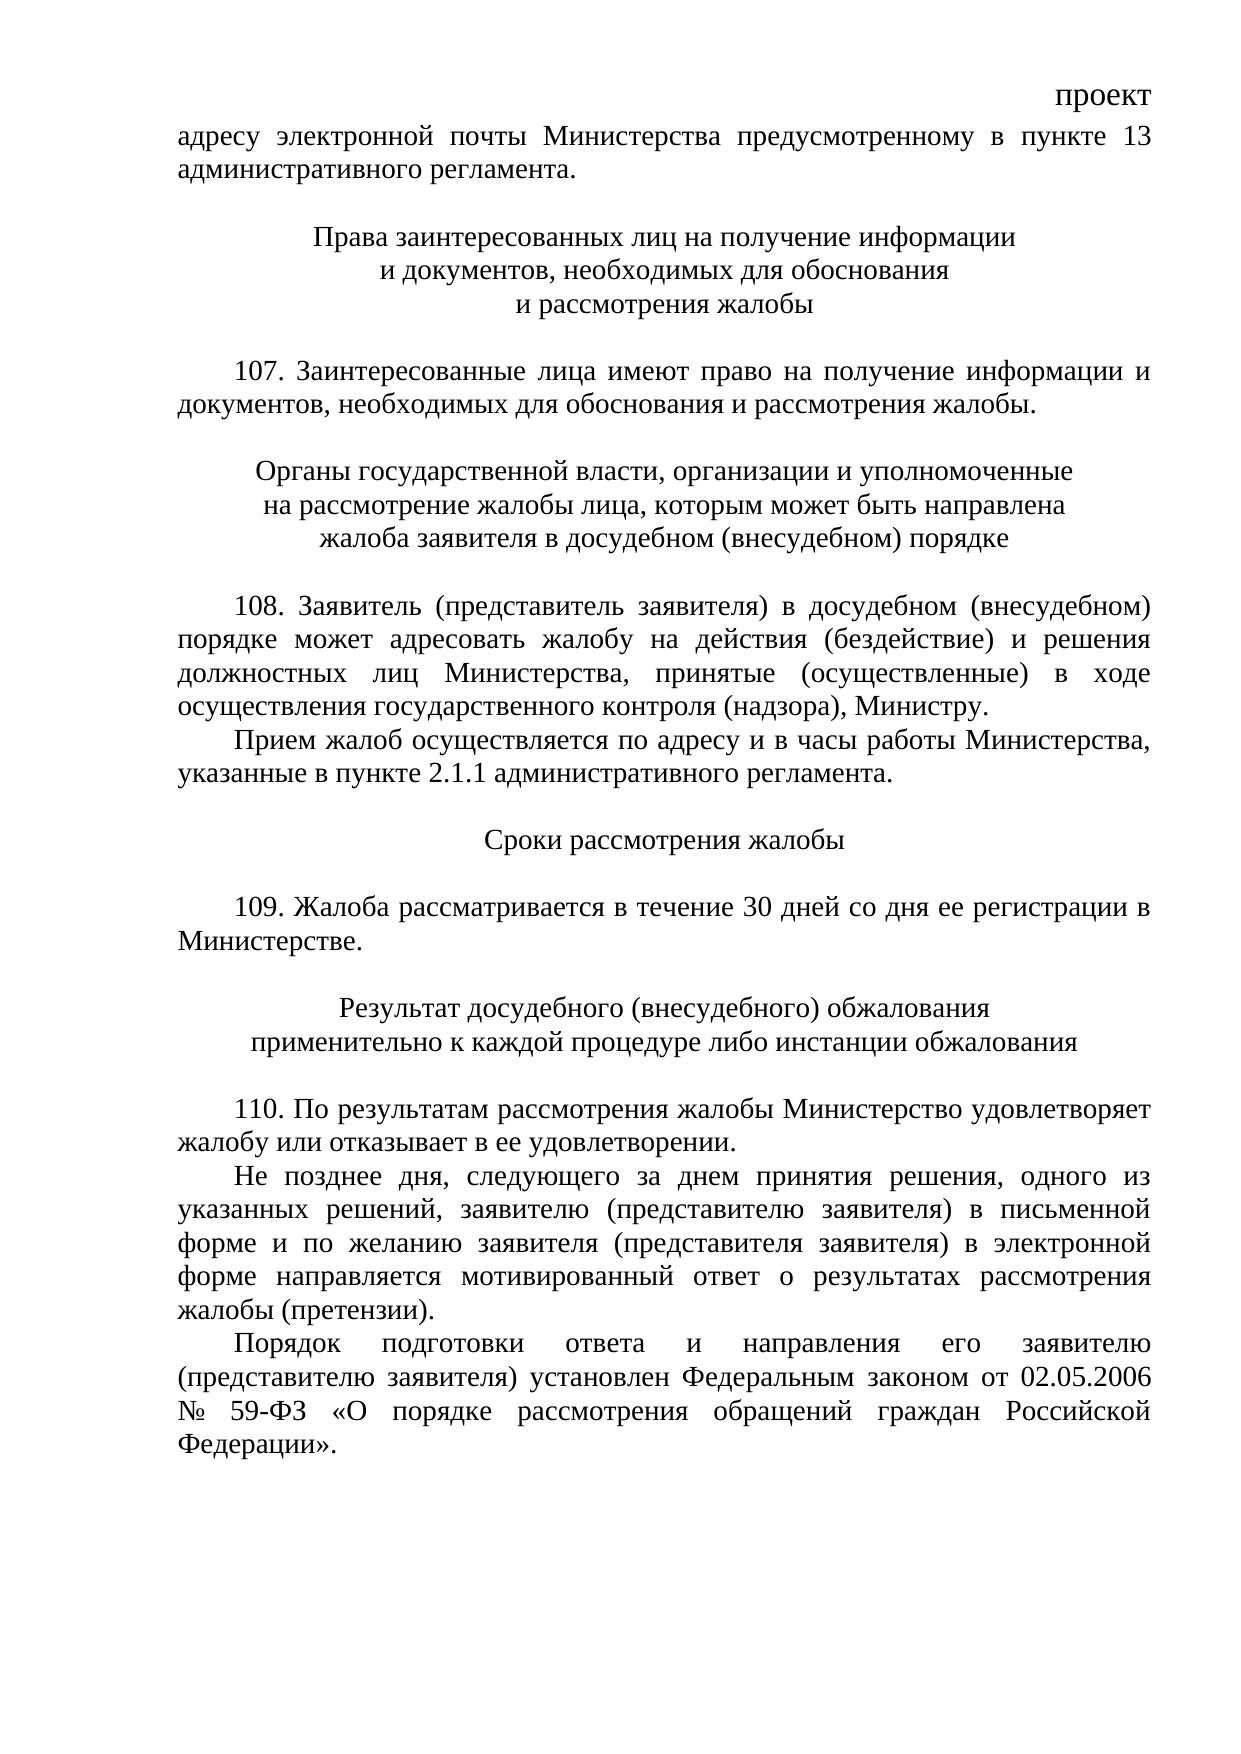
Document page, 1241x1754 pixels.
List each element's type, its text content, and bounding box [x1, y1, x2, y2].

text 110. По результатам рассмотрения жалобы Министерство удовлетворяет жалобу или отказывает в ее удовлетворении. [177, 1091, 1152, 1158]
title Права заинтересованных лиц на получение информации [177, 219, 1152, 252]
title и документов, необходимых для обоснования [177, 252, 1152, 286]
title Результат досудебного (внесудебного) обжалования [177, 990, 1152, 1024]
title Сроки рассмотрения жалобы [177, 822, 1152, 856]
title на рассмотрение жалобы лица, которым может быть направлена [177, 487, 1152, 521]
text 107. Заинтересованные лица имеют право на получение информации и документов, необходимых для обоснования и рассмотрения жалобы. [177, 353, 1152, 420]
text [177, 118, 1152, 185]
title жалоба заявителя в досудебном (внесудебном) порядке [177, 521, 1152, 554]
text Не позднее дня, следующего за днем принятия решения, одного из указанных решений, заявителю (представителю заявителя) в письменной форме и по желанию заявителя (представителя заявителя) в электронной форме направляется мотивированный ответ о результатах рассмотрения жалобы (претензии). [177, 1158, 1152, 1326]
title применительно к каждой процедуре либо инстанции обжалования [177, 1024, 1152, 1057]
text 108. Заявитель (представитель заявителя) в досудебном (внесудебном) порядке может адресовать жалобу на действия (бездействие) и решения должностных лиц Министерства, принятые (осуществленные) в ходе осуществления государственного контроля (надзора), Министру. [177, 588, 1152, 722]
text Порядок подготовки ответа и направления его заявителю (представителю заявителя) установлен Федеральным законом от 02.05.2006 № 59-ФЗ «О порядке рассмотрения обращений граждан Российской Федерации». [177, 1326, 1152, 1460]
text Прием жалоб осуществляется по адресу и в часы работы Министерства, указанные в пункте 2.1.1 административного регламента. [177, 722, 1152, 789]
text 109. Жалоба рассматривается в течение 30 дней со дня ее регистрации в Министерстве. [177, 889, 1152, 957]
title и рассмотрения жалобы [177, 286, 1152, 319]
title Органы государственной власти, организации и уполномоченные [177, 453, 1152, 487]
